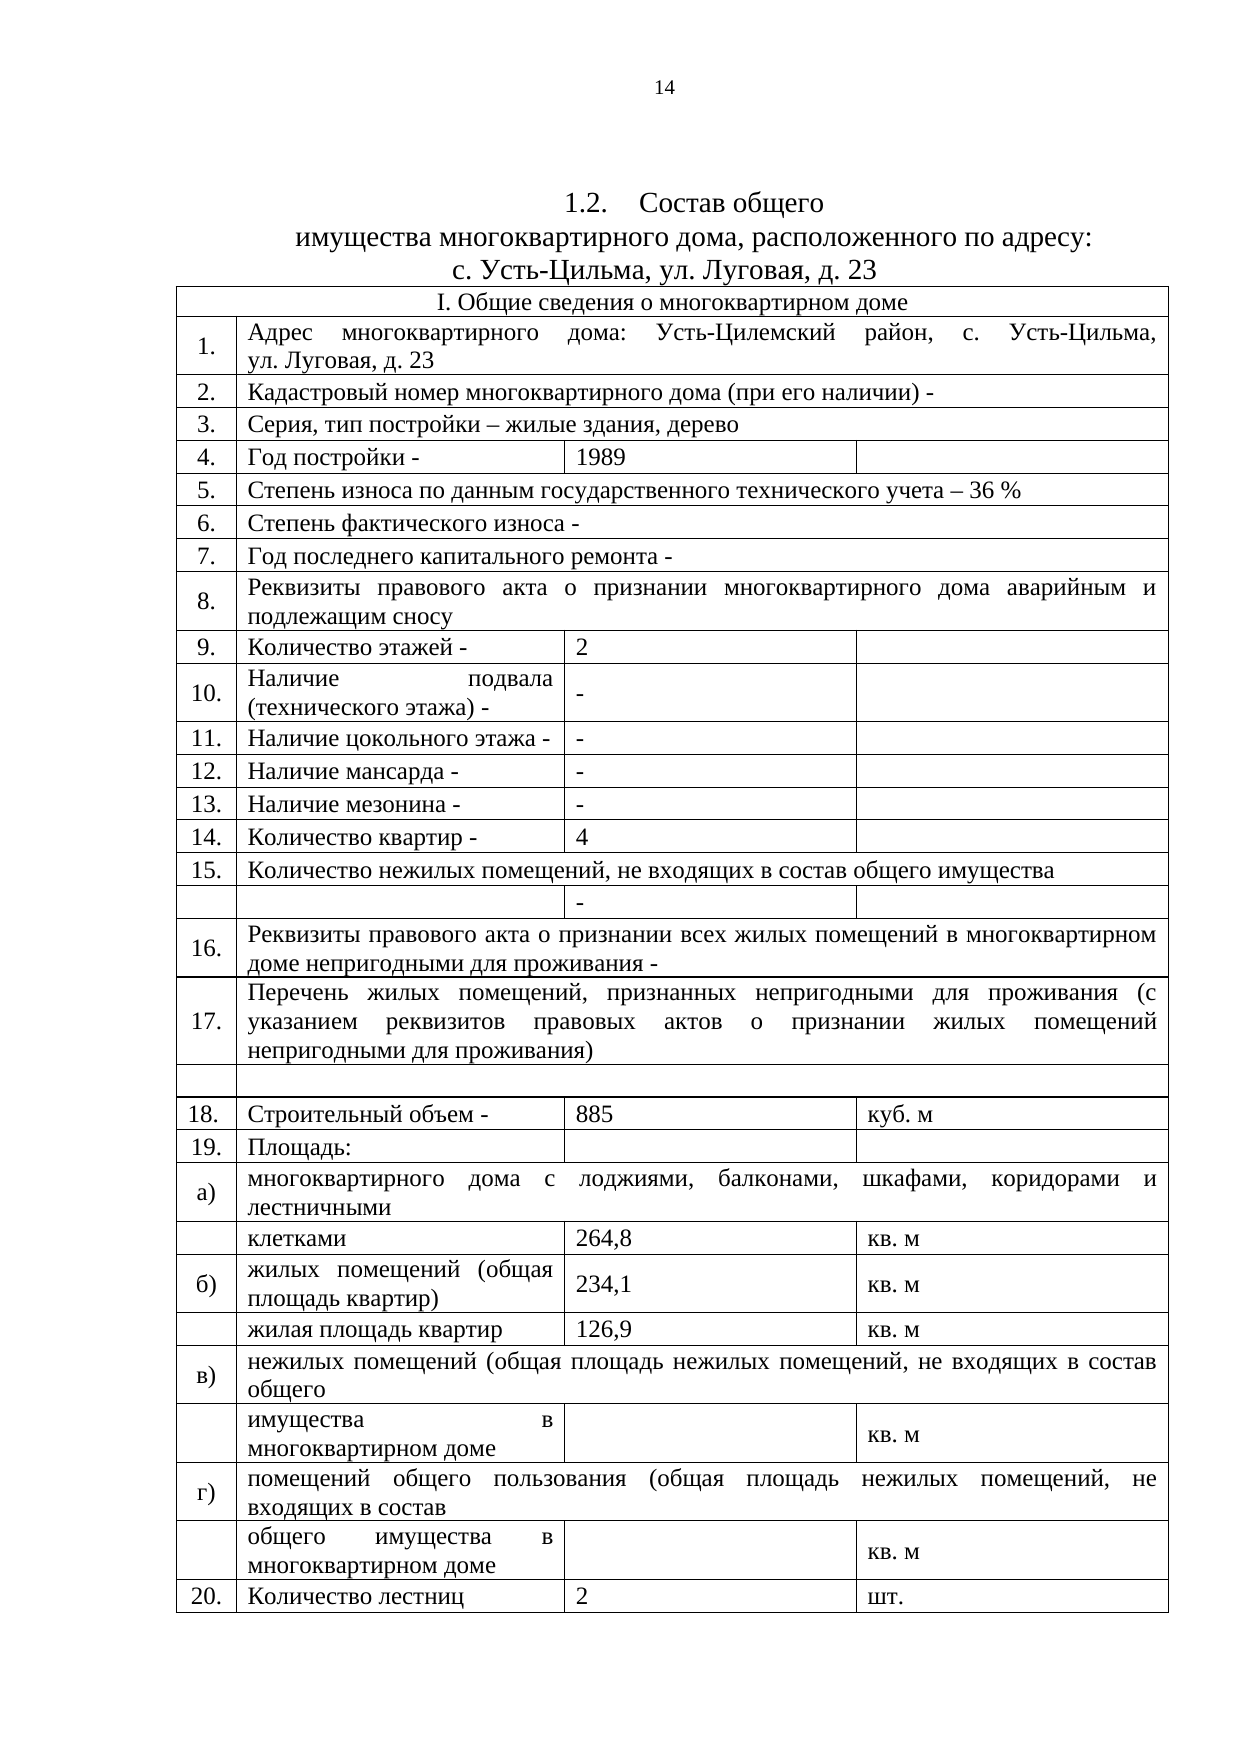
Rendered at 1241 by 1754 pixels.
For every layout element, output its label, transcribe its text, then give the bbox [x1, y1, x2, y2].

table_cell имущества в многоквартирном доме [237, 1404, 564, 1462]
table_cell 18. [177, 1098, 236, 1129]
table_cell Серия, тип постройки – жилые здания, дерево [237, 408, 1168, 440]
table_cell Наличие мезонина - [237, 788, 564, 819]
table_cell в) [177, 1346, 236, 1403]
table_cell многоквартирного дома с лоджиями, балконами, шкафами, коридорами и лестничными [237, 1163, 1168, 1221]
table_cell кв. м [857, 1222, 1168, 1253]
table_cell 234,1 [565, 1255, 856, 1312]
list Состав общего [236, 185, 1152, 219]
table_cell [857, 788, 1168, 819]
table_cell 13. [177, 788, 236, 819]
table_cell 9. [177, 631, 236, 662]
table_cell Количество лестниц [237, 1580, 564, 1612]
table_cell 4. [177, 441, 236, 473]
table_cell Количество квартир - [237, 820, 564, 852]
table_cell 15. [177, 853, 236, 885]
table_cell [177, 1521, 236, 1579]
table_cell 14. [177, 820, 236, 852]
table_cell [177, 1065, 236, 1096]
table_cell - [565, 788, 856, 819]
text имущества многоквартирного дома, расположенного по адресу: с. Усть-Цильма, ул. Луговая, д. 23 [177, 219, 1152, 286]
table_cell [857, 722, 1168, 754]
table_cell [565, 1130, 856, 1162]
table_cell 2 [565, 1580, 856, 1612]
table_cell Кадастровый номер многоквартирного дома (при его наличии) - [237, 375, 1168, 407]
table_cell 5. [177, 474, 236, 505]
table_cell Год последнего капитального ремонта - [237, 539, 1168, 571]
table_cell кв. м [857, 1313, 1168, 1345]
table_cell кв. м [857, 1521, 1168, 1579]
table_cell общего имущества в многоквартирном доме [237, 1521, 564, 1579]
table_cell Строительный объем - [237, 1098, 564, 1129]
table_cell кв. м [857, 1404, 1168, 1462]
table_cell Наличие мансарда - [237, 755, 564, 787]
table_cell 12. [177, 755, 236, 787]
table_cell кв. м [857, 1255, 1168, 1312]
table_cell [177, 1313, 236, 1345]
table_cell [857, 820, 1168, 852]
table_cell шт. [857, 1580, 1168, 1612]
table_cell [237, 886, 564, 918]
table_cell 11. [177, 722, 236, 754]
table_cell нежилых помещений (общая площадь нежилых помещений, не входящих в состав общего [237, 1346, 1168, 1403]
table_cell Степень износа по данным государственного технического учета – 36 % [237, 474, 1168, 505]
table_cell 7. [177, 539, 236, 571]
table_cell - [565, 755, 856, 787]
table_cell 8. [177, 572, 236, 629]
table_cell - [565, 886, 856, 918]
table_cell Количество нежилых помещений, не входящих в состав общего имущества [237, 853, 1168, 885]
table_cell 885 [565, 1098, 856, 1129]
table_cell Наличие цокольного этажа - [237, 722, 564, 754]
table_cell г) [177, 1463, 236, 1520]
table_cell [857, 1130, 1168, 1162]
table_cell 3. [177, 408, 236, 440]
table_cell помещений общего пользования (общая площадь нежилых помещений, не входящих в состав [237, 1463, 1168, 1520]
table_cell [857, 664, 1168, 721]
table_cell жилая площадь квартир [237, 1313, 564, 1345]
table_cell [177, 1222, 236, 1253]
table_cell 17. [177, 978, 236, 1064]
table_cell клетками [237, 1222, 564, 1253]
table_cell [857, 886, 1168, 918]
table_cell б) [177, 1255, 236, 1312]
table_cell Степень фактического износа - [237, 506, 1168, 538]
table_cell Адрес многоквартирного дома: Усть-Цилемский район, с. Усть-Цильма, ул. Луговая, д. 23 [237, 317, 1168, 374]
table_cell 10. [177, 664, 236, 721]
table_cell Перечень жилых помещений, признанных непригодными для проживания (с указанием реквизитов правовых актов о признании жилых помещений непригодными для проживания) [237, 978, 1168, 1064]
table_cell 20. [177, 1580, 236, 1612]
table_cell 16. [177, 919, 236, 976]
table_cell Реквизиты правового акта о признании многоквартирного дома аварийным и подлежащим сносу [237, 572, 1168, 629]
table_cell 2 [565, 631, 856, 662]
table_cell 2. [177, 375, 236, 407]
table_cell 4 [565, 820, 856, 852]
table_cell Год постройки - [237, 441, 564, 473]
table_header I. Общие сведения о многоквартирном доме [177, 287, 1168, 316]
table_cell [857, 631, 1168, 662]
table_cell - [565, 722, 856, 754]
table_cell [237, 1065, 1168, 1096]
table_cell [857, 441, 1168, 473]
table_cell Количество этажей - [237, 631, 564, 662]
table_cell а) [177, 1163, 236, 1221]
table_cell [565, 1521, 856, 1579]
table_cell жилых помещений (общая площадь квартир) [237, 1255, 564, 1312]
table_cell [177, 886, 236, 918]
table_cell Реквизиты правового акта о признании всех жилых помещений в многоквартирном доме непригодными для проживания - [237, 919, 1168, 976]
table_cell 1. [177, 317, 236, 374]
table_cell [177, 1404, 236, 1462]
table_cell - [565, 664, 856, 721]
table_cell 1989 [565, 441, 856, 473]
table_cell [857, 755, 1168, 787]
table_cell Наличие подвала (технического этажа) - [237, 664, 564, 721]
table_cell 6. [177, 506, 236, 538]
table_cell 19. [177, 1130, 236, 1162]
table_cell 264,8 [565, 1222, 856, 1253]
table_cell куб. м [857, 1098, 1168, 1129]
table_cell [565, 1404, 856, 1462]
table_cell Площадь: [237, 1130, 564, 1162]
table_cell 126,9 [565, 1313, 856, 1345]
